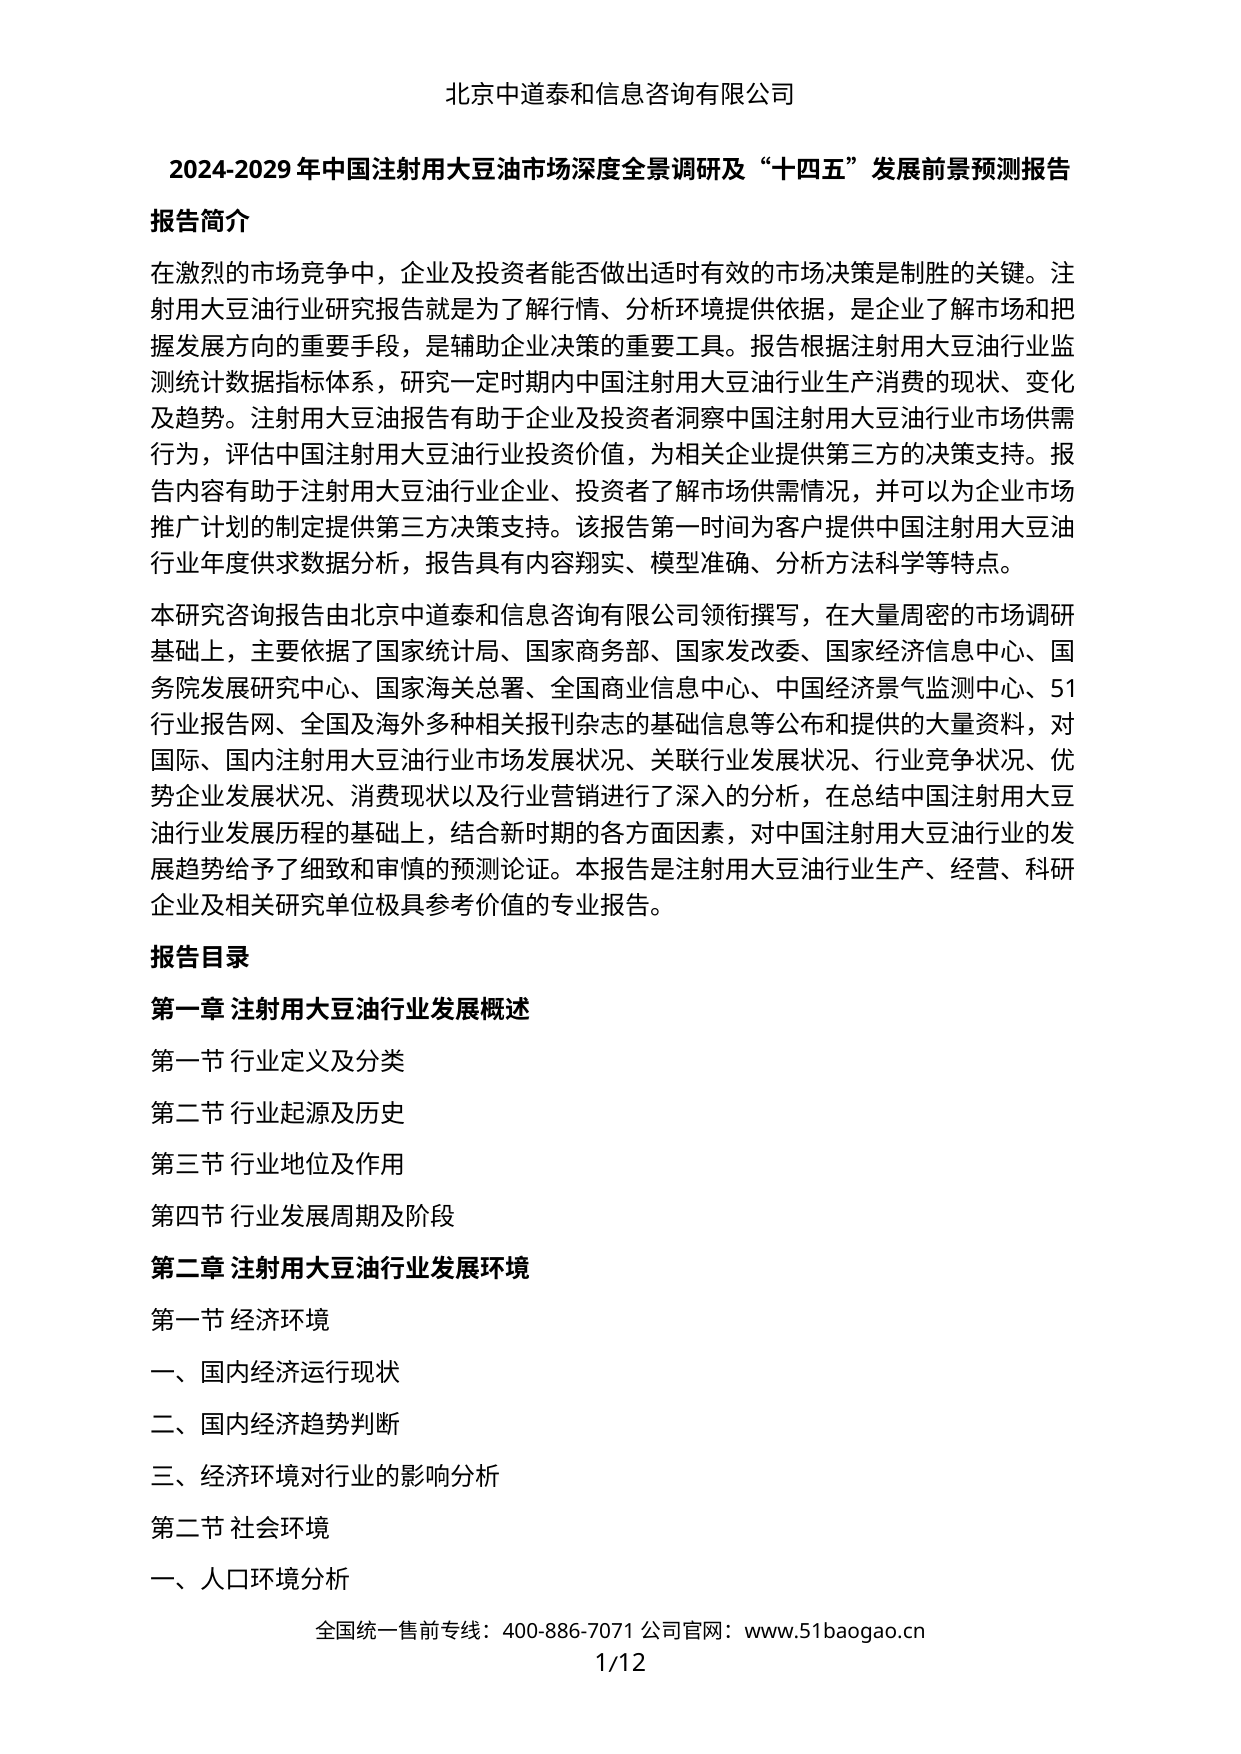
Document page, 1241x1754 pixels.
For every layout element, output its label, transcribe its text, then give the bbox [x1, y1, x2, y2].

text 报告简介 [150, 202, 1090, 238]
text 在激烈的市场竞争中，企业及投资者能否做出适时有效的市场决策是制胜的关键。注射用大豆油行业研究报告就是为了解行情、分析环境提供依据，是企业了解市场和把握发展方向的重要手段，是辅助企业决策的重要工具。报告根据注射用大豆油行业监测统计数据指标体系，研究一定时期内中国注射用大豆油行业生产消费的现状、变化及趋势。注射用大豆油报告有助于企业及投资者洞察中国注射用大豆油行业市场供需行为，评估中国注射用大豆油行业投资价值，为相关企业提供第三方的决策支持。报告内容有助于注射用大豆油行业企业、投资者了解市场供需情况，并可以为企业市场推广计划的制定提供第三方决策支持。该报告第一时间为客户提供中国注射用大豆油行业年度供求数据分析，报告具有内容翔实、模型准确、分析方法科学等特点。 [150, 254, 1090, 580]
text 第一节 经济环境 [150, 1301, 1090, 1337]
text 第一章 注射用大豆油行业发展概述 [150, 989, 1090, 1026]
text 本研究咨询报告由北京中道泰和信息咨询有限公司领衔撰写，在大量周密的市场调研基础上，主要依据了国家统计局、国家商务部、国家发改委、国家经济信息中心、国务院发展研究中心、国家海关总署、全国商业信息中心、中国经济景气监测中心、51行业报告网、全国及海外多种相关报刊杂志的基础信息等公布和提供的大量资料，对国际、国内注射用大豆油行业市场发展状况、关联行业发展状况、行业竞争状况、优势企业发展状况、消费现状以及行业营销进行了深入的分析，在总结中国注射用大豆油行业发展历程的基础上，结合新时期的各方面因素，对中国注射用大豆油行业的发展趋势给予了细致和审慎的预测论证。本报告是注射用大豆油行业生产、经营、科研企业及相关研究单位极具参考价值的专业报告。 [150, 596, 1090, 922]
text 2024-2029年中国注射用大豆油市场深度全景调研及“十四五”发展前景预测报告 [150, 150, 1090, 186]
text 第三节 行业地位及作用 [150, 1145, 1090, 1181]
text 一、人口环境分析 [150, 1560, 1090, 1596]
text 二、国内经济趋势判断 [150, 1404, 1090, 1441]
text 三、经济环境对行业的影响分析 [150, 1456, 1090, 1492]
text 一、国内经济运行现状 [150, 1352, 1090, 1389]
text 第二节 社会环境 [150, 1508, 1090, 1544]
text 报告目录 [150, 937, 1090, 974]
text 第一节 行业定义及分类 [150, 1041, 1090, 1077]
text 第二章 注射用大豆油行业发展环境 [150, 1249, 1090, 1285]
text 第四节 行业发展周期及阶段 [150, 1197, 1090, 1233]
text 第二节 行业起源及历史 [150, 1093, 1090, 1129]
